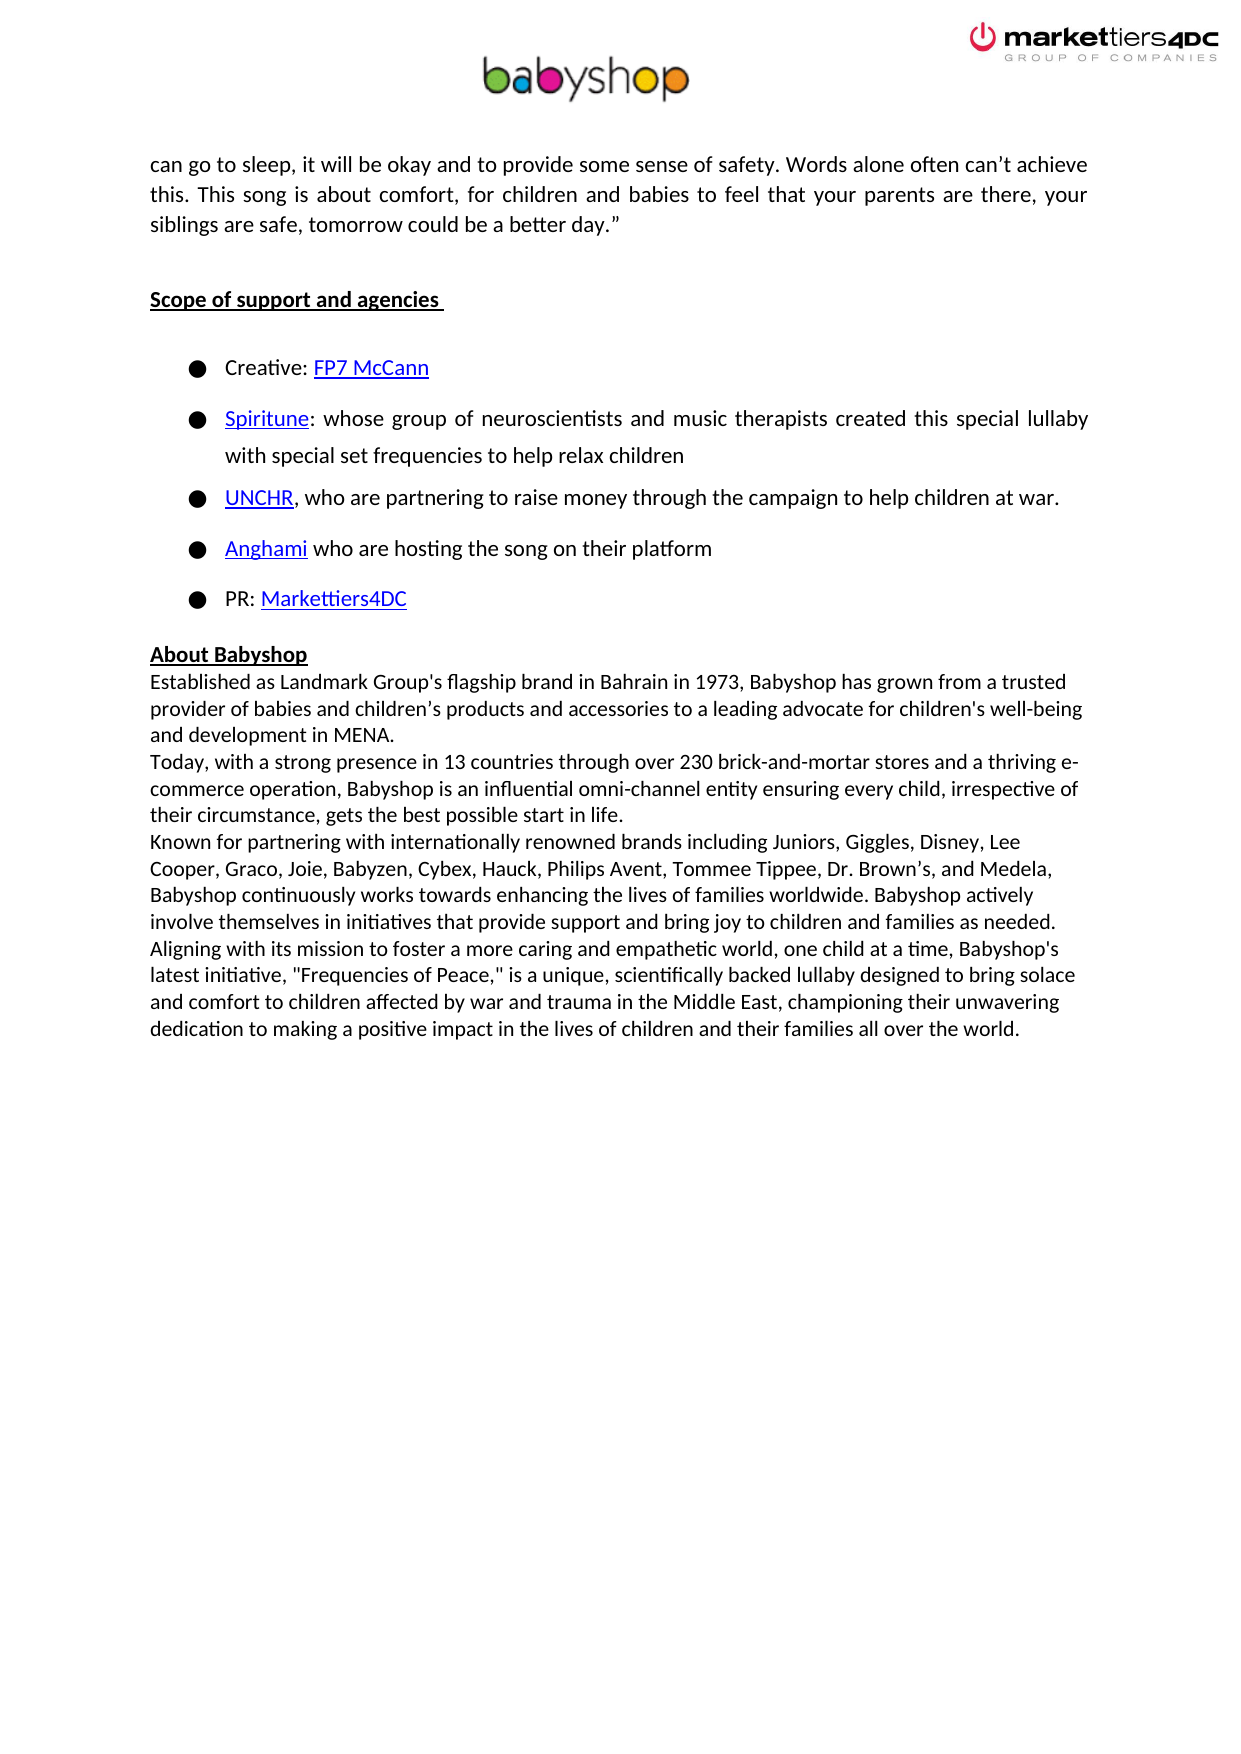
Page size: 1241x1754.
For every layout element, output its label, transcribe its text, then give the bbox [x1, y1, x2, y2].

list PR: Markettiers4DC [187, 573, 1090, 620]
picture [966, 17, 1220, 66]
list UNCHR, who are partnering to raise money through the campaign to help children at war. [187, 471, 1090, 518]
picture [414, 0, 759, 150]
text Aligning with its mission to foster a more caring and empathetic world, one child at a time, Babyshop's latest initiative, "Frequencies of Peace," is a unique, scientifically backed lullaby designed to bring solace and comfort to children affected by war and trauma in the Middle East, championing their unwavering dedication to making a positive impact in the lives of children and their families all over the world. [150, 935, 1090, 1042]
text Today, with a strong presence in 13 countries through over 230 brick-and-mortar stores and a thriving e-commerce operation, Babyshop is an influential omni-channel entity ensuring every child, irrespective of their circumstance, gets the best possible start in life. [150, 748, 1090, 828]
list Creative: FP7 McCann [187, 341, 1090, 388]
text Scope of support and agencies [150, 285, 1090, 313]
text Established as Landmark Group's flagship brand in Bahrain in 1973, Babyshop has grown from a trusted provider of babies and children’s products and accessories to a leading advocate for children's well-being and development in MENA. [150, 668, 1090, 748]
list Spiritune: whose group of neuroscientists and music therapists created this special lullaby with special set frequencies to help relax children [187, 392, 1090, 469]
text About Babyshop [150, 640, 1090, 668]
text Known for partnering with internationally renowned brands including Juniors, Giggles, Disney, Lee Cooper, Graco, Joie, Babyzen, Cybex, Hauck, Philips Avent, Tommee Tippee, Dr. Brown’s, and Medela, Babyshop continuously works towards enhancing the lives of families worldwide. Babyshop actively involve themselves in initiatives that provide support and bring joy to children and families as needed. [150, 828, 1090, 935]
list Anghami who are hosting the song on their platform [187, 522, 1090, 569]
